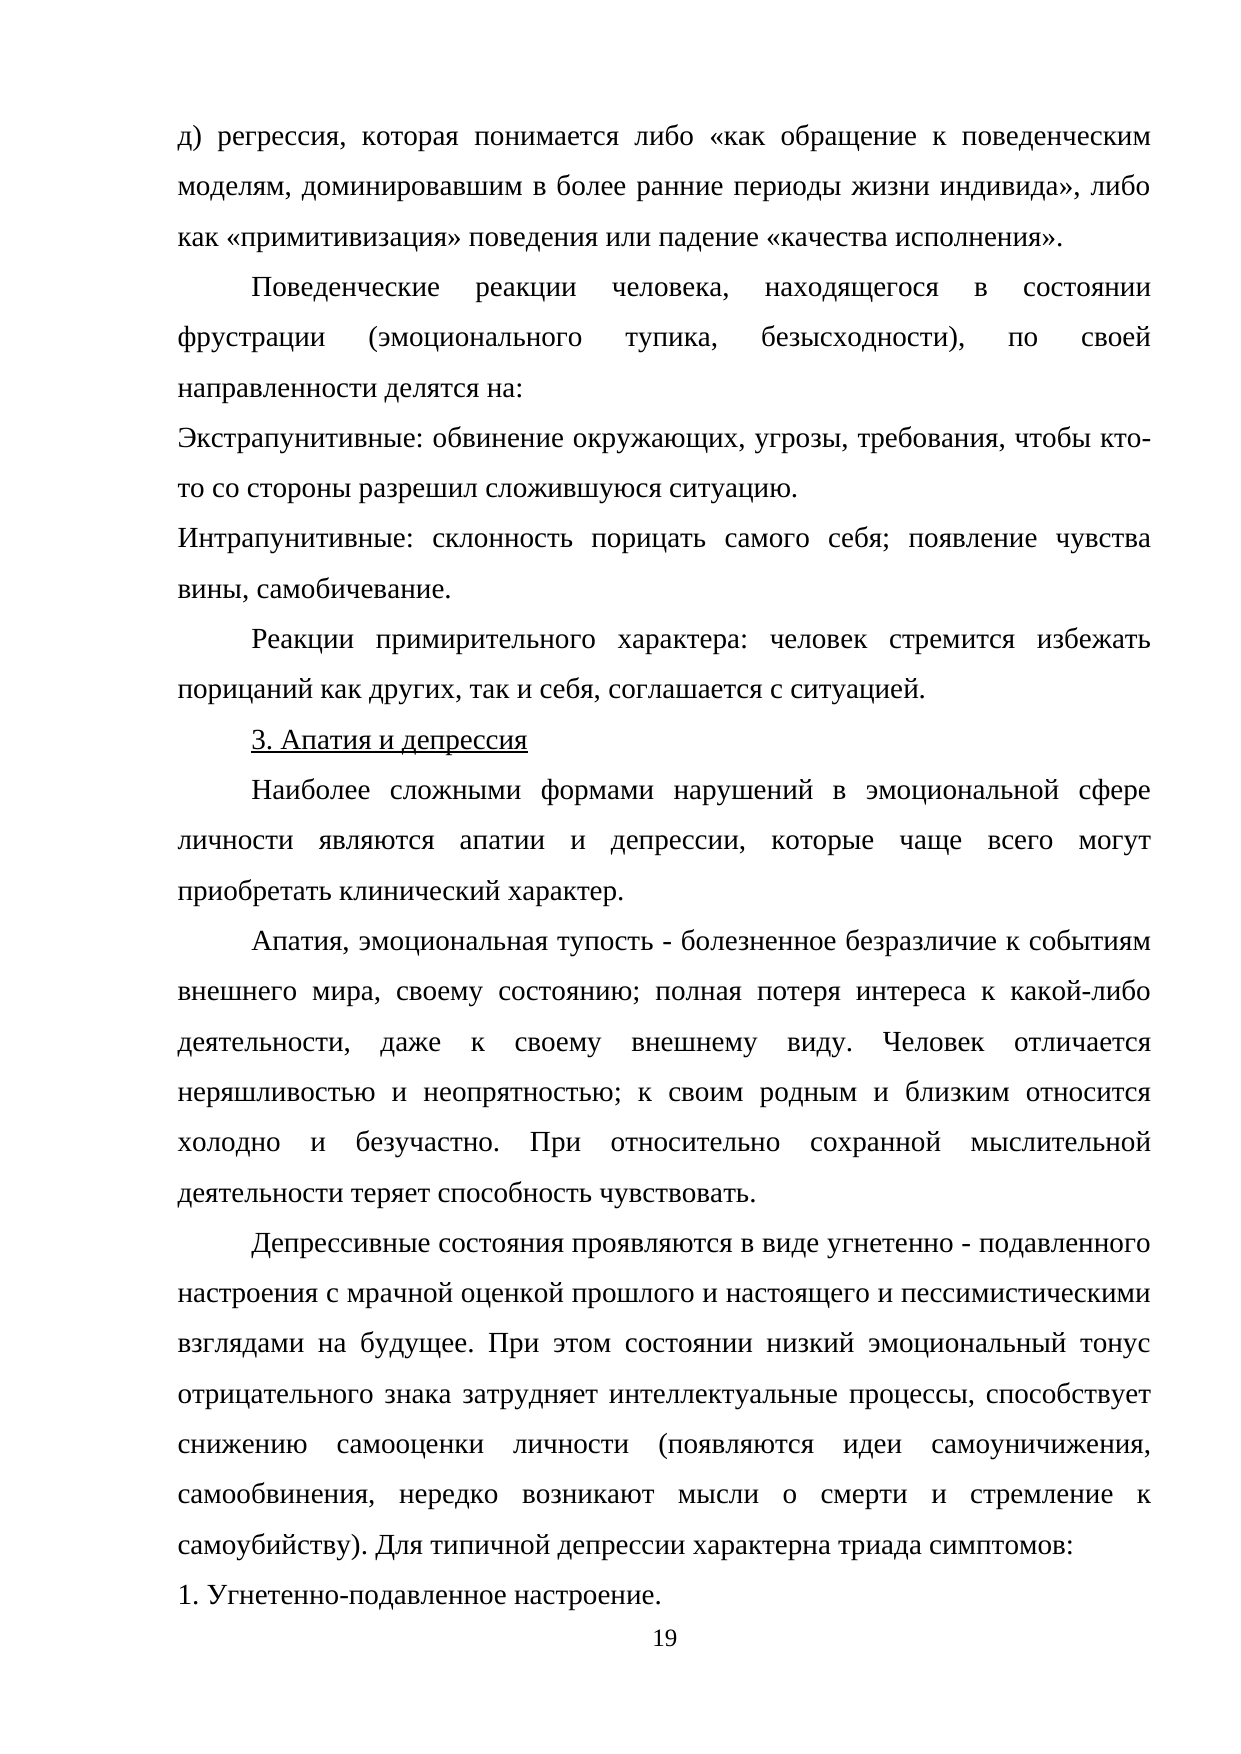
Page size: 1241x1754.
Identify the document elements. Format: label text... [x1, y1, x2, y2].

text Депрессивные состояния проявляются в виде угнетенно - подавленного настроения с мрачной оценкой прошлого и настоящего и пессимистическими взглядами на будущее. При этом состоянии низкий эмоциональный тонус отрицательного знака затрудняет интеллектуальные процессы, способствует снижению самооценки личности (появляются идеи самоуничижения, самообвинения, нередко возникают мысли о смерти и стремление к самоубийству). Для типичной депрессии характерна триада симптомов: [177, 1225, 1152, 1560]
text Экстрапунитивные: обвинение окружающих, угрозы, требования, чтобы кто-то со стороны разрешил сложившуюся ситуацию. [177, 420, 1152, 504]
text 1. Угнетенно-подавленное настроение. [177, 1577, 1152, 1611]
text Наиболее сложными формами нарушений в эмоциональной сфере личности являются апатии и депрессии, которые чаще всего могут приобретать клинический характер. [177, 772, 1152, 906]
text Поведенческие реакции человека, находящегося в состоянии фрустрации (эмоционального тупика, безысходности), по своей направленности делятся на: [177, 269, 1152, 403]
text Интрапунитивные: склонность порицать самого себя; появление чувства вины, самобичевание. [177, 521, 1152, 604]
text Апатия, эмоциональная тупость - болезненное безразличие к событиям внешнего мира, своему состоянию; полная потеря интереса к какой-либо деятельности, даже к своему внешнему виду. Человек отличается неряшливостью и неопрятностью; к своим родным и близким относится холодно и безучастно. При относительно сохранной мыслительной деятельности теряет способность чувствовать. [177, 923, 1152, 1208]
text Реакции примирительного характера: человек стремится избежать порицаний как других, так и себя, соглашается с ситуацией. [177, 621, 1152, 705]
text 3. Апатия и депрессия [177, 722, 1152, 755]
text д) регрессия, которая понимается либо «как обращение к поведенческим моделям, доминировавшим в более ранние периоды жизни индивида», либо как «примитивизация» поведения или падение «качества исполнения». [177, 118, 1152, 252]
